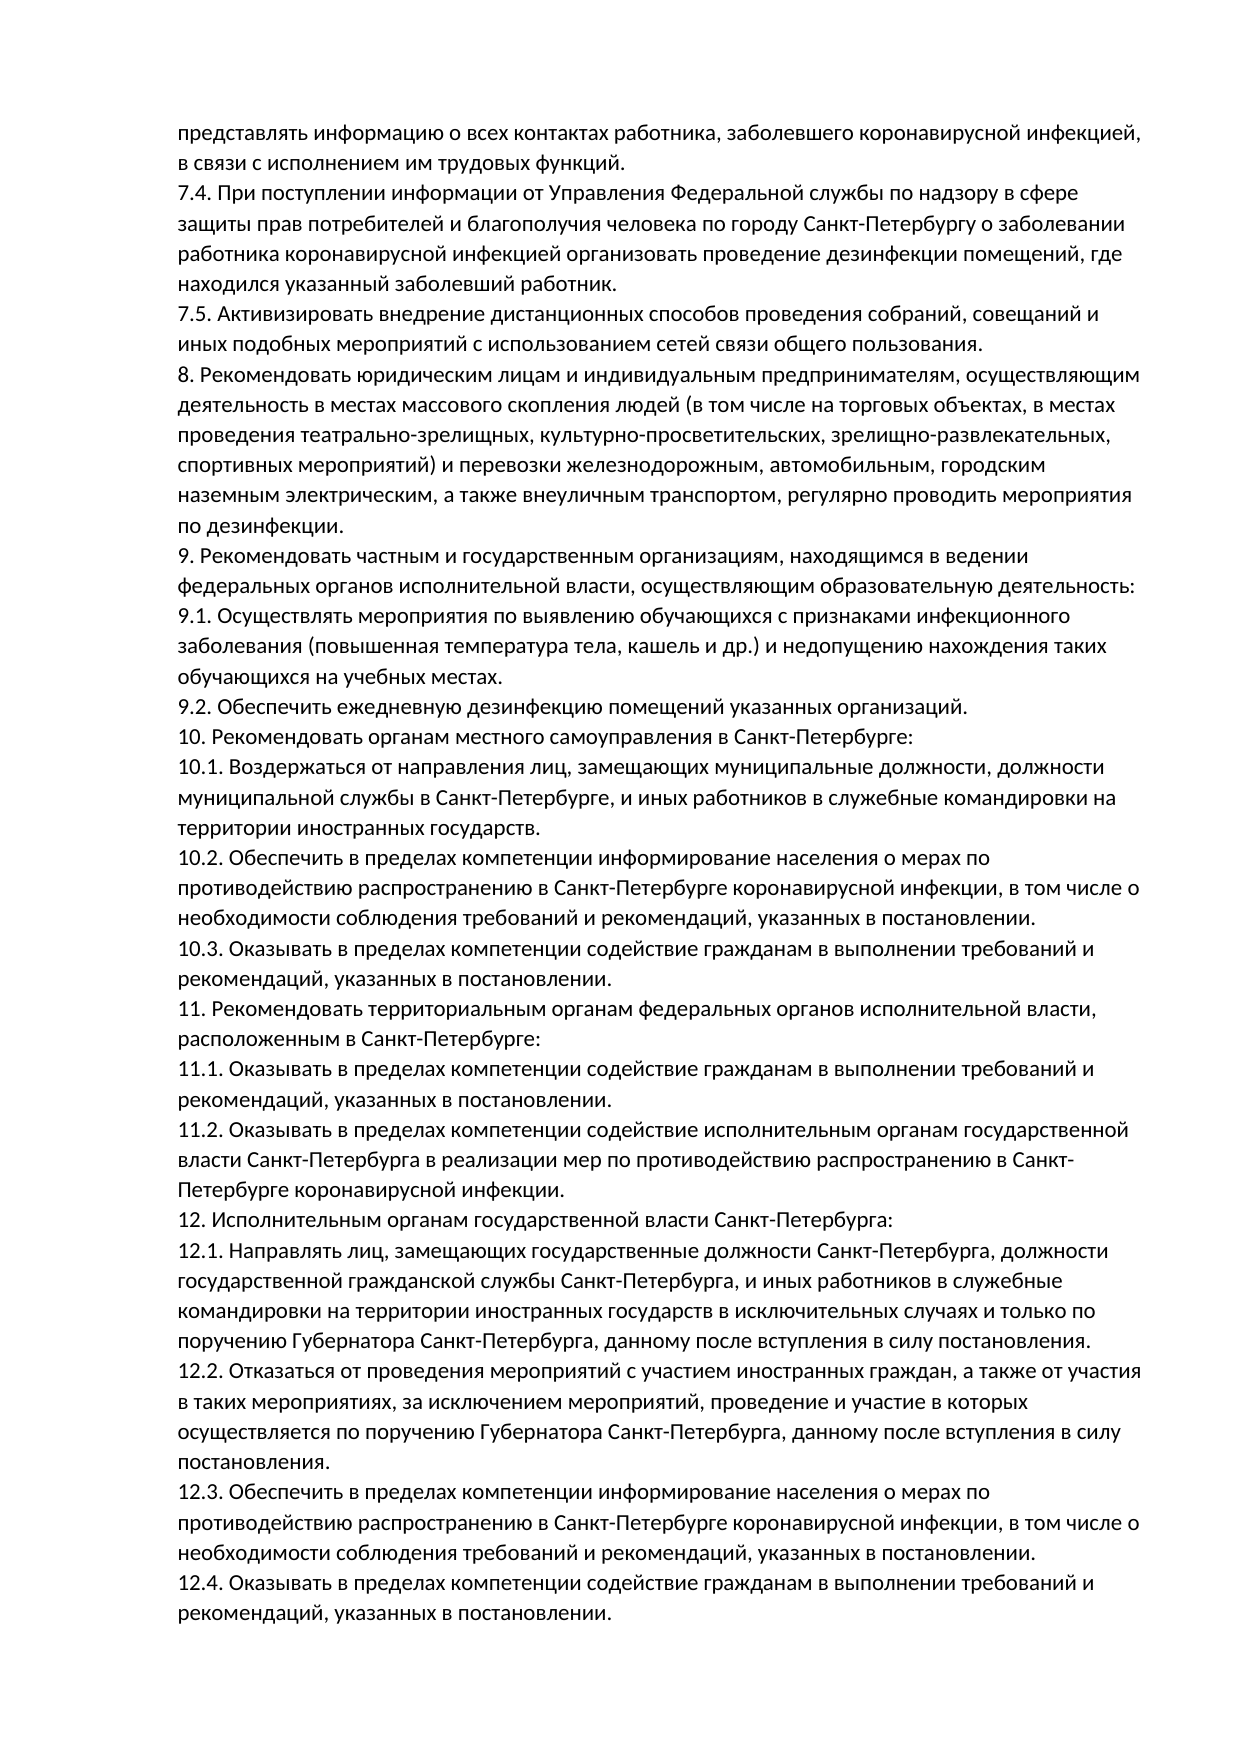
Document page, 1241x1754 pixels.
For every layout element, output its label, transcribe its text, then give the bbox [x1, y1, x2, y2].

text 7.5. Активизировать внедрение дистанционных способов проведения собраний, совещаний и иных подобных мероприятий с использованием сетей связи общего пользования. [177, 299, 1152, 358]
text 10.1. Воздержаться от направления лиц, замещающих муниципальные должности, должности муниципальной службы в Санкт-Петербурге, и иных работников в служебные командировки на территории иностранных государств. [177, 752, 1152, 841]
text 9. Рекомендовать частным и государственным организациям, находящимся в ведении федеральных органов исполнительной власти, осуществляющим образовательную деятельность: [177, 541, 1152, 599]
text 12.3. Обеспечить в пределах компетенции информирование населения о мерах по противодействию распространению в Санкт-Петербурге коронавирусной инфекции, в том числе о необходимости соблюдения требований и рекомендаций, указанных в постановлении. [177, 1477, 1152, 1566]
text 8. Рекомендовать юридическим лицам и индивидуальным предпринимателям, осуществляющим деятельность в местах массового скопления людей (в том числе на торговых объектах, в местах проведения театрально-зрелищных, культурно-просветительских, зрелищно-развлекательных, спортивных мероприятий) и перевозки железнодорожным, автомобильным, городским наземным электрическим, а также внеуличным транспортом, регулярно проводить мероприятия по дезинфекции. [177, 360, 1152, 539]
text 12.1. Направлять лиц, замещающих государственные должности Санкт-Петербурга, должности государственной гражданской службы Санкт-Петербурга, и иных работников в служебные командировки на территории иностранных государств в исключительных случаях и только по поручению Губернатора Санкт-Петербурга, данному после вступления в силу постановления. [177, 1236, 1152, 1354]
text 11.2. Оказывать в пределах компетенции содействие исполнительным органам государственной власти Санкт-Петербурга в реализации мер по противодействию распространению в Санкт-Петербурге коронавирусной инфекции. [177, 1115, 1152, 1203]
text 11. Рекомендовать территориальным органам федеральных органов исполнительной власти, расположенным в Санкт-Петербурге: [177, 994, 1152, 1052]
text 7.4. При поступлении информации от Управления Федеральной службы по надзору в сфере защиты прав потребителей и благополучия человека по городу Санкт-Петербургу о заболевании работника коронавирусной инфекцией организовать проведение дезинфекции помещений, где находился указанный заболевший работник. [177, 178, 1152, 297]
text 12.4. Оказывать в пределах компетенции содействие гражданам в выполнении требований и рекомендаций, указанных в постановлении. [177, 1568, 1152, 1626]
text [177, 118, 1152, 176]
text 12. Исполнительным органам государственной власти Санкт-Петербурга: [177, 1206, 1152, 1234]
text 12.2. Отказаться от проведения мероприятий с участием иностранных граждан, а также от участия в таких мероприятиях, за исключением мероприятий, проведение и участие в которых осуществляется по поручению Губернатора Санкт-Петербурга, данному после вступления в силу постановления. [177, 1357, 1152, 1475]
text 9.2. Обеспечить ежедневную дезинфекцию помещений указанных организаций. [177, 692, 1152, 720]
text 10.3. Оказывать в пределах компетенции содействие гражданам в выполнении требований и рекомендаций, указанных в постановлении. [177, 934, 1152, 992]
text 10.2. Обеспечить в пределах компетенции информирование населения о мерах по противодействию распространению в Санкт-Петербурге коронавирусной инфекции, в том числе о необходимости соблюдения требований и рекомендаций, указанных в постановлении. [177, 843, 1152, 932]
text 9.1. Осуществлять мероприятия по выявлению обучающихся с признаками инфекционного заболевания (повышенная температура тела, кашель и др.) и недопущению нахождения таких обучающихся на учебных местах. [177, 601, 1152, 690]
text 11.1. Оказывать в пределах компетенции содействие гражданам в выполнении требований и рекомендаций, указанных в постановлении. [177, 1054, 1152, 1113]
text 10. Рекомендовать органам местного самоуправления в Санкт-Петербурге: [177, 722, 1152, 750]
